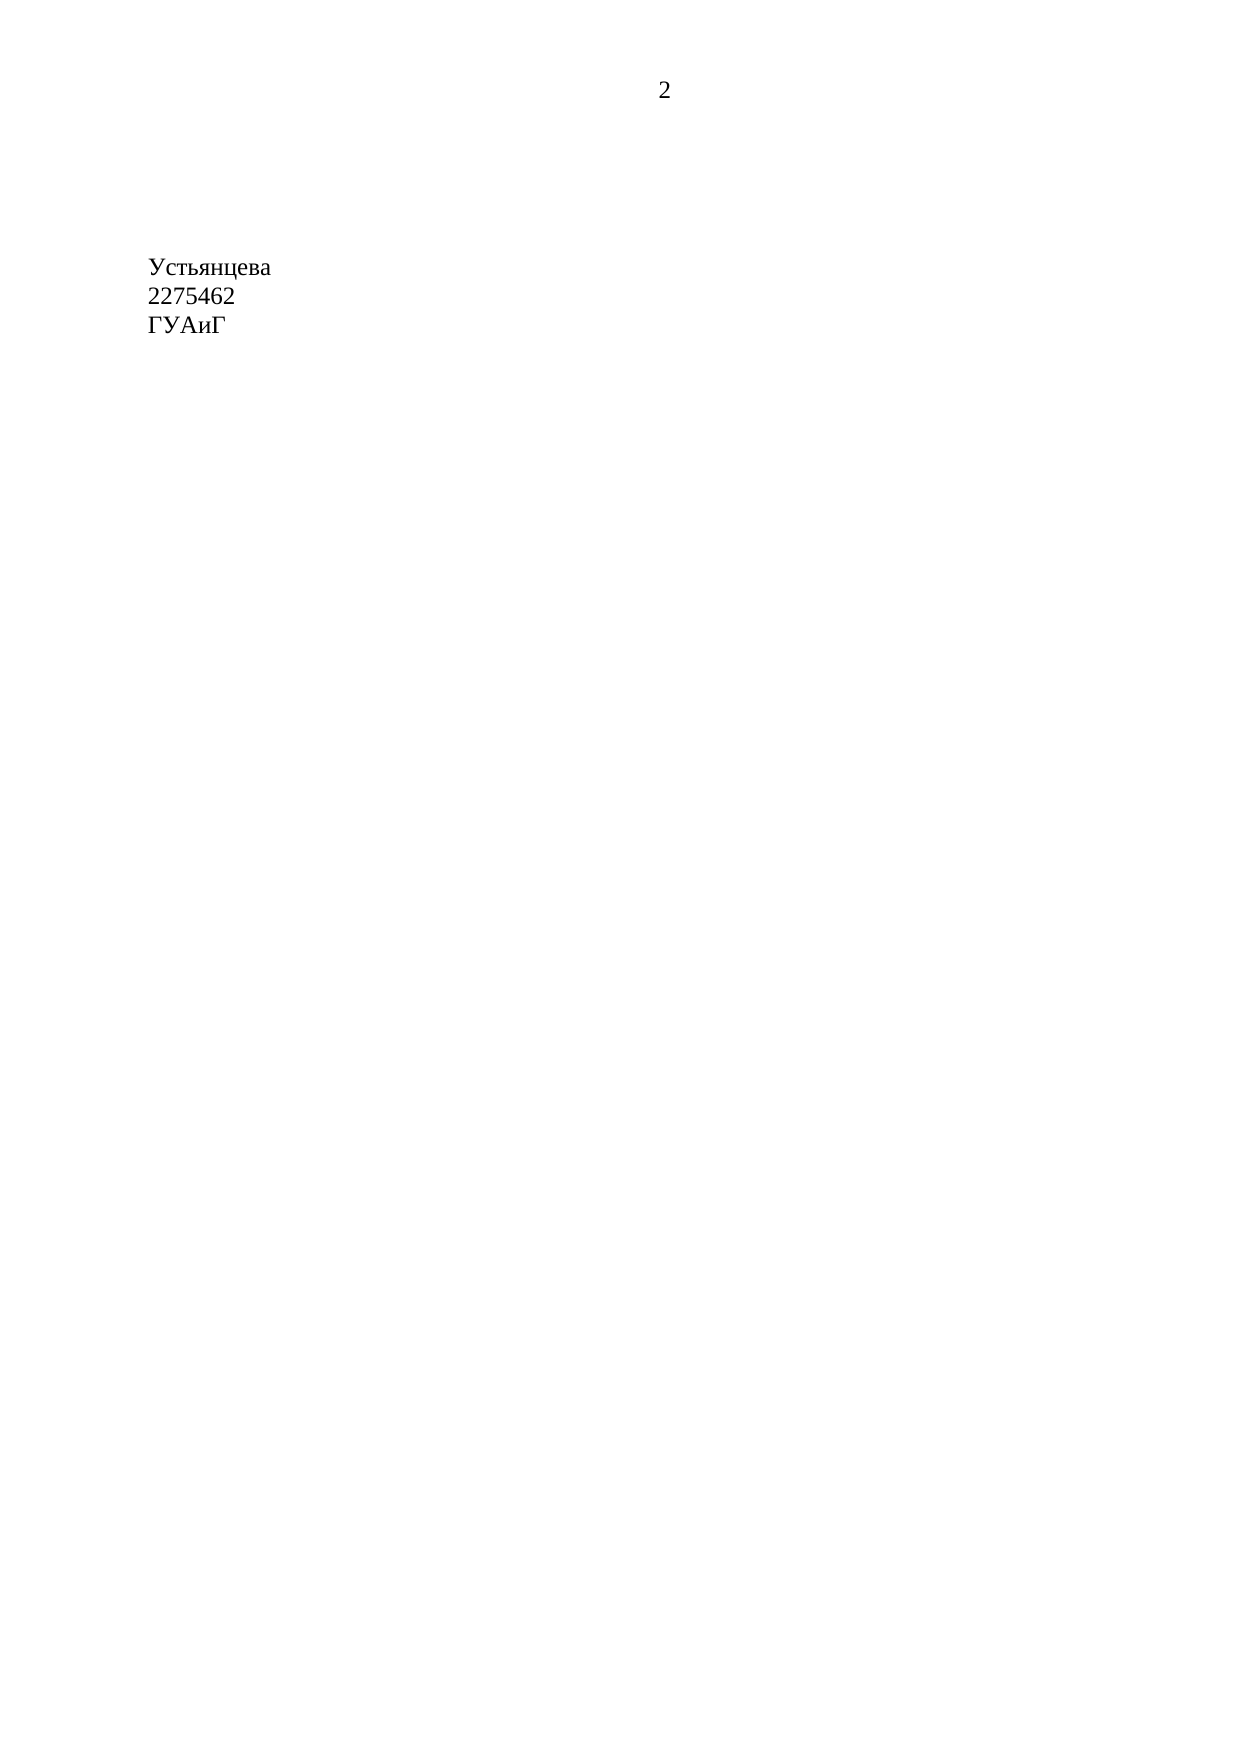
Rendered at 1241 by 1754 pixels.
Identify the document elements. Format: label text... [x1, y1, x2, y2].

text ГУАиГ [148, 310, 1181, 338]
text Устьянцева [148, 252, 1181, 281]
text 2275462 [148, 281, 1181, 310]
